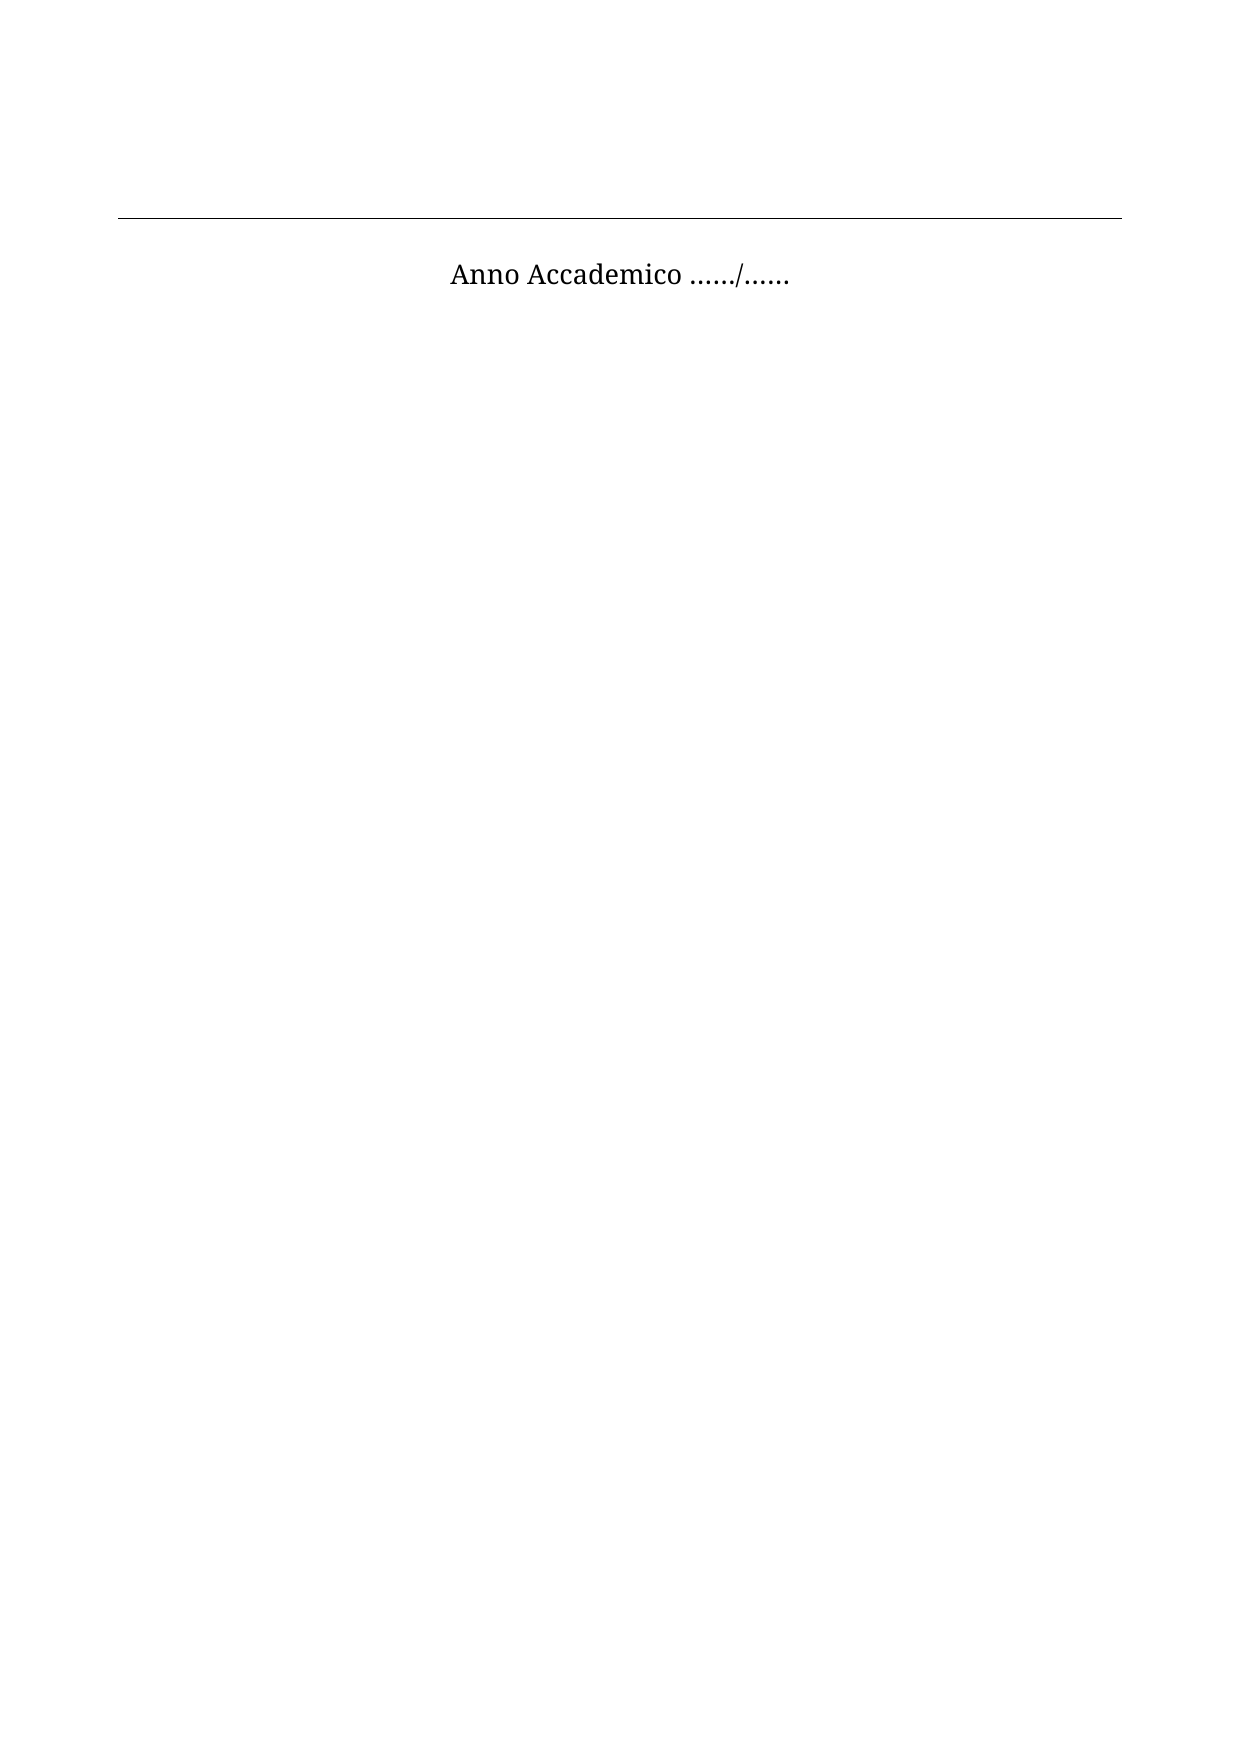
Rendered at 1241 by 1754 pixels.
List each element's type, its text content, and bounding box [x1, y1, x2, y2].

text Anno Accademico ……/…… [118, 256, 1122, 293]
